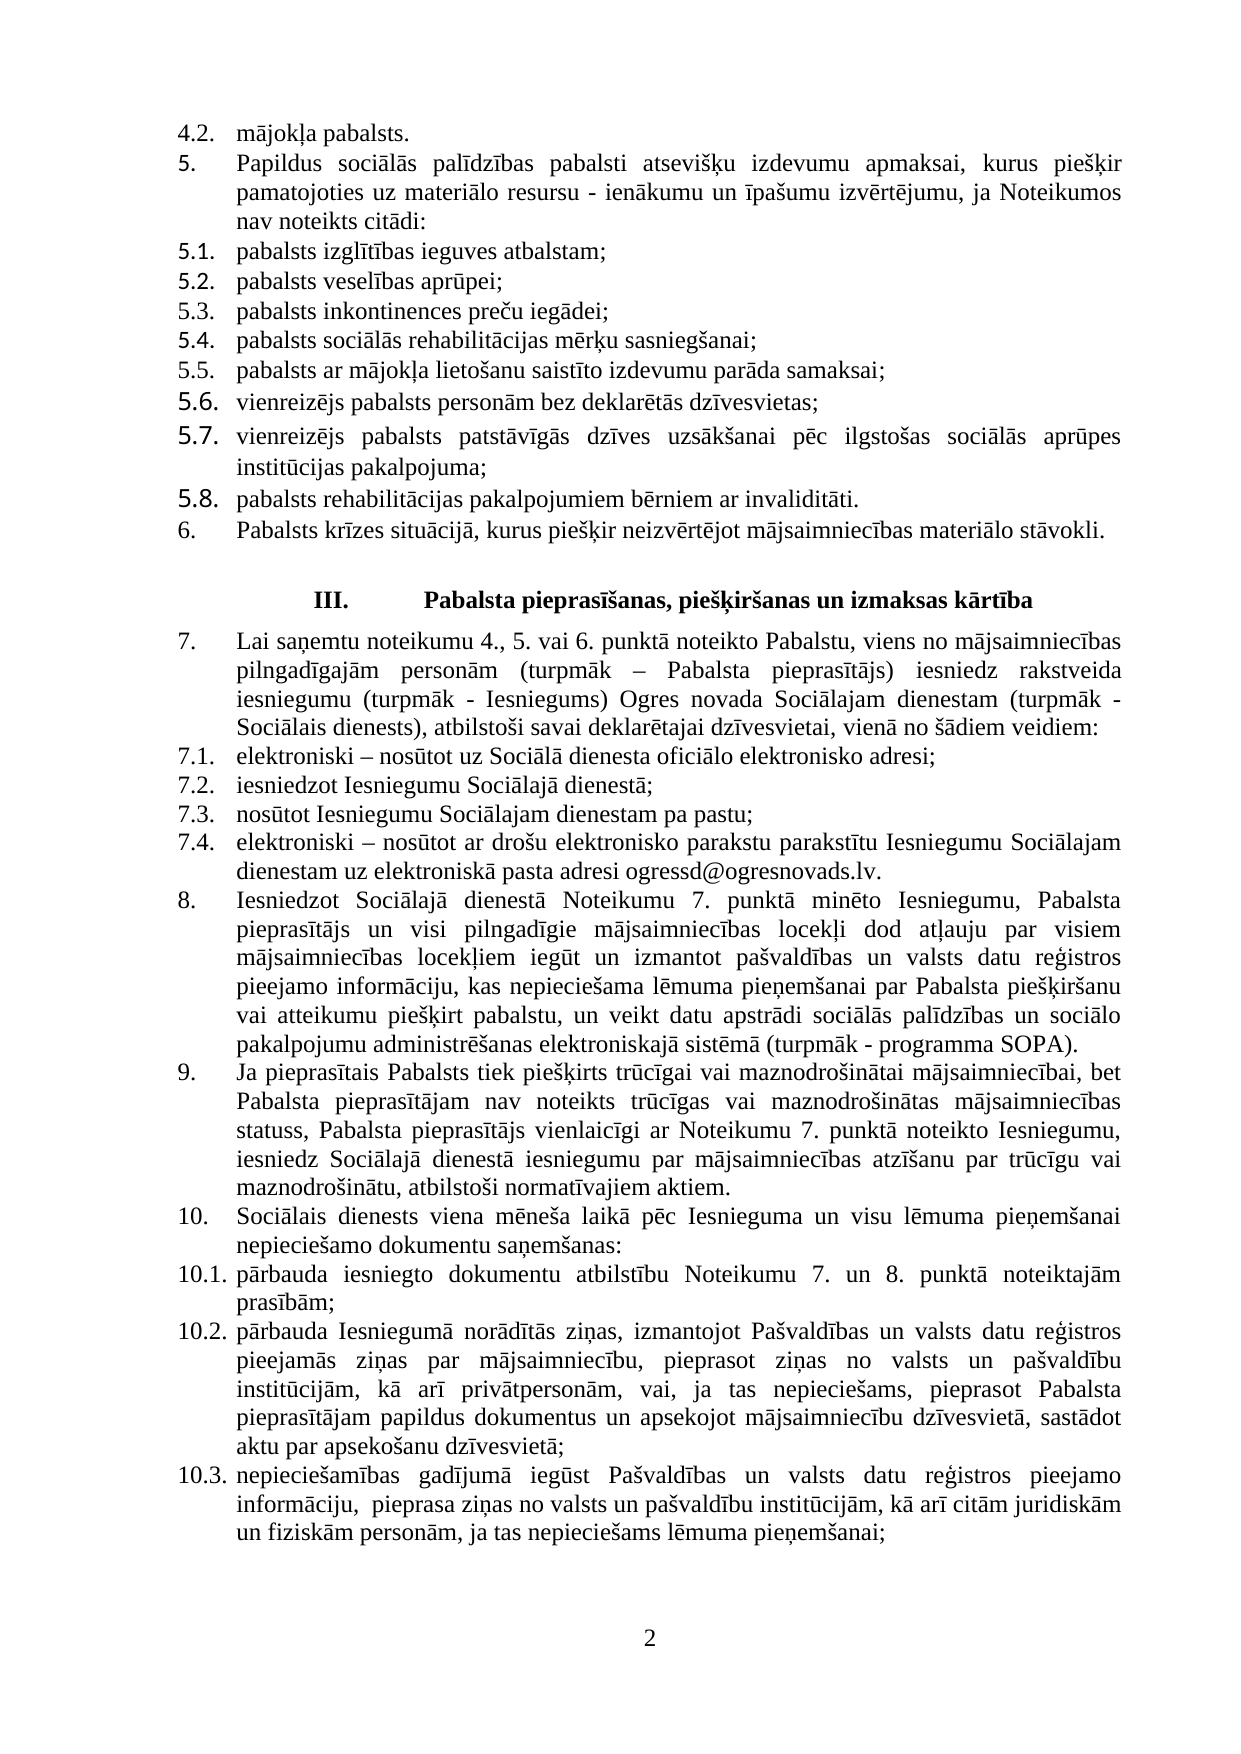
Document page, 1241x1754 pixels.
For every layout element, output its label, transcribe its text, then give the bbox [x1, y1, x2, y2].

list elektroniski – nosūtot ar drošu elektronisko parakstu parakstītu Iesniegumu Sociālajam dienestam uz elektroniskā pasta adresi ogressd@ogresnovads.lv. [177, 827, 1122, 885]
list Papildus sociālās palīdzības pabalsti atsevišķu izdevumu apmaksai, kurus piešķir pamatojoties uz materiālo resursu - ienākumu un īpašumu izvērtējumu, ja Noteikumos nav noteikts citādi: [177, 147, 1122, 235]
list Lai saņemtu noteikumu 4., 5. vai 6. punktā noteikto Pabalstu, viens no mājsaimniecības pilngadīgajām personām (turpmāk – Pabalsta pieprasītājs) iesniedz rakstveida iesniegumu (turpmāk - Iesniegums) Ogres novada Sociālajam dienestam (turpmāk - Sociālais dienests), atbilstoši savai deklarētajai dzīvesvietai, vienā no šādiem veidiem: [177, 626, 1122, 741]
list nosūtot Iesniegumu Sociālajam dienestam pa pastu; [177, 799, 1122, 827]
list pabalsts inkontinences preču iegādei; [177, 296, 1122, 325]
list Pabalsta pieprasīšanas, piešķiršanas un izmaksas kārtība [260, 585, 1122, 614]
list Pabalsts krīzes situācijā, kurus piešķir neizvērtējot mājsaimniecības materiālo stāvokli. [177, 515, 1122, 544]
list pārbauda Iesniegumā norādītās ziņas, izmantojot Pašvaldības un valsts datu reģistros pieejamās ziņas par mājsaimniecību, pieprasot ziņas no valsts un pašvaldību institūcijām, kā arī privātpersonām, vai, ja tas nepieciešams, pieprasot Pabalsta pieprasītājam papildus dokumentus un apsekojot mājsaimniecību dzīvesvietā, sastādot aktu par apsekošanu dzīvesvietā; [177, 1316, 1122, 1460]
list pabalsts ar mājokļa lietošanu saistīto izdevumu parāda samaksai; [177, 355, 1122, 384]
list pabalsts veselības aprūpei; [177, 265, 1122, 296]
list Ja pieprasītais Pabalsts tiek piešķirts trūcīgai vai maznodrošinātai mājsaimniecībai, bet Pabalsta pieprasītājam nav noteikts trūcīgas vai maznodrošinātas mājsaimniecības statuss, Pabalsta pieprasītājs vienlaicīgi ar Noteikumu 7. punktā noteikto Iesniegumu, iesniedz Sociālajā dienestā iesniegumu par mājsaimniecības atzīšanu par trūcīgu vai maznodrošinātu, atbilstoši normatīvajiem aktiem. [177, 1057, 1122, 1201]
list mājokļa pabalsts. [177, 118, 1122, 147]
list pabalsts sociālās rehabilitācijas mērķu sasniegšanai; [177, 325, 1122, 355]
list iesniedzot Iesniegumu Sociālajā dienestā; [177, 770, 1122, 799]
list pabalsts rehabilitācijas pakalpojumiem bērniem ar invaliditāti. [177, 481, 1122, 515]
list pabalsts izglītības ieguves atbalstam; [177, 235, 1122, 265]
list Iesniedzot Sociālajā dienestā Noteikumu 7. punktā minēto Iesniegumu, Pabalsta pieprasītājs un visi pilngadīgie mājsaimniecības locekļi dod atļauju par visiem mājsaimniecības locekļiem iegūt un izmantot pašvaldības un valsts datu reģistros pieejamo informāciju, kas nepieciešama lēmuma pieņemšanai par Pabalsta piešķiršanu vai atteikumu piešķirt pabalstu, un veikt datu apstrādi sociālās palīdzības un sociālo pakalpojumu administrēšanas elektroniskajā sistēmā (turpmāk - programma SOPA). [177, 885, 1122, 1057]
list Sociālais dienests viena mēneša laikā pēc Iesnieguma un visu lēmuma pieņemšanai nepieciešamo dokumentu saņemšanas: [177, 1201, 1122, 1259]
list elektroniski – nosūtot uz Sociālā dienesta oficiālo elektronisko adresi; [177, 741, 1122, 770]
list pārbauda iesniegto dokumentu atbilstību Noteikumu 7. un 8. punktā noteiktajām prasībām; [177, 1259, 1122, 1316]
list nepieciešamības gadījumā iegūst Pašvaldības un valsts datu reģistros pieejamo informāciju, pieprasa ziņas no valsts un pašvaldību institūcijām, kā arī citām juridiskām un fiziskām personām, ja tas nepieciešams lēmuma pieņemšanai; [177, 1460, 1122, 1546]
list vienreizējs pabalsts personām bez deklarētās dzīvesvietas; [177, 384, 1122, 418]
list vienreizējs pabalsts patstāvīgās dzīves uzsākšanai pēc ilgstošas sociālās aprūpes institūcijas pakalpojuma; [177, 418, 1122, 481]
